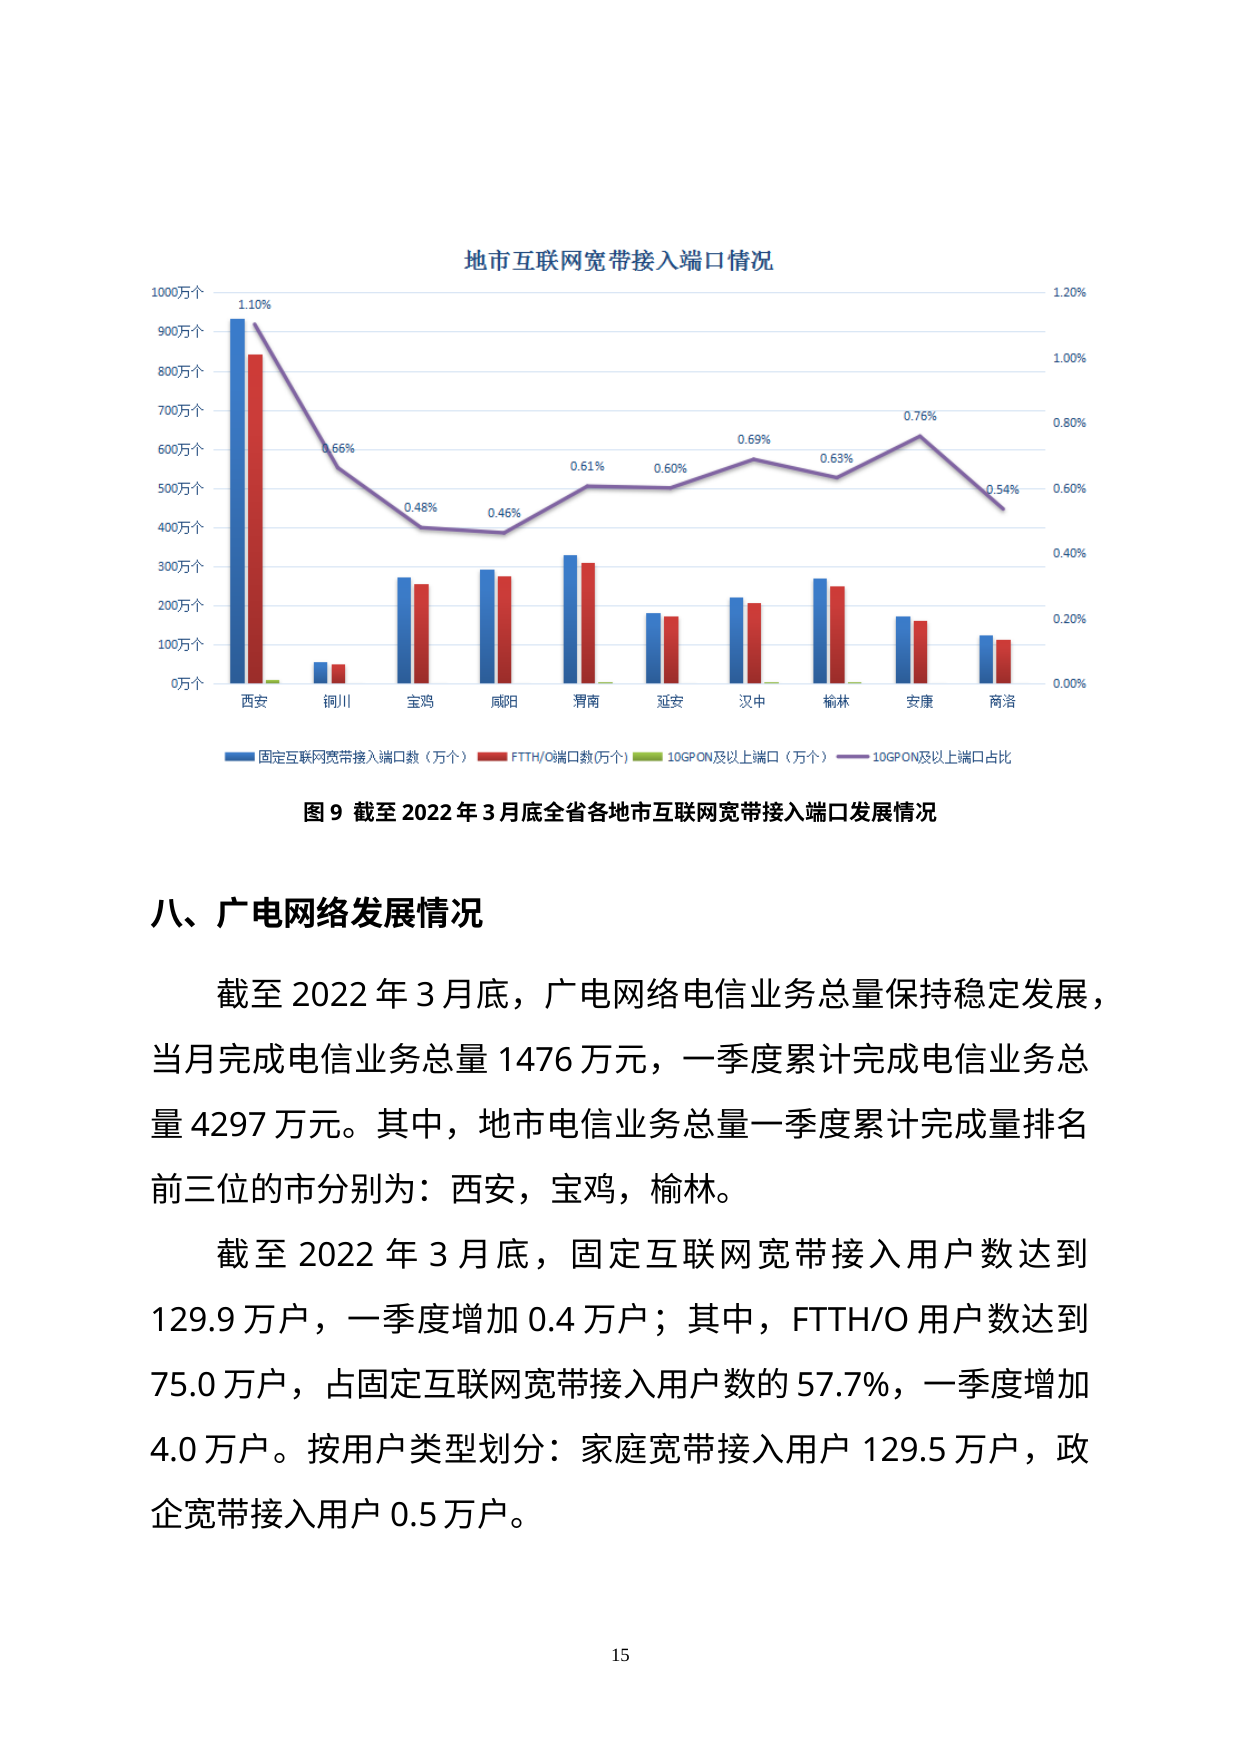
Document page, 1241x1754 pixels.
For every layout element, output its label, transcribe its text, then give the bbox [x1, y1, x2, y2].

text 截至2022年3月底，广电网络电信业务总量保持稳定发展，当月完成电信业务总量1476万元，一季度累计完成电信业务总量4297万元。其中，地市电信业务总量一季度累计完成量排名前三位的市分别为：西安，宝鸡，榆林。 [150, 959, 1090, 1219]
text 图9 截至2022年3月底全省各地市互联网宽带接入端口发展情况 [150, 795, 1090, 827]
text 截至2022年3月底，固定互联网宽带接入用户数达到129.9万户，一季度增加0.4万户；其中，FTTH/O用户数达到75.0万户，占固定互联网宽带接入用户数的57.7%，一季度增加4.0万户。按用户类型划分：家庭宽带接入用户129.5万户，政企宽带接入用户0.5万户。 [150, 1219, 1090, 1544]
subtitle 八、广电网络发展情况 [150, 887, 1090, 935]
picture [150, 242, 1090, 777]
